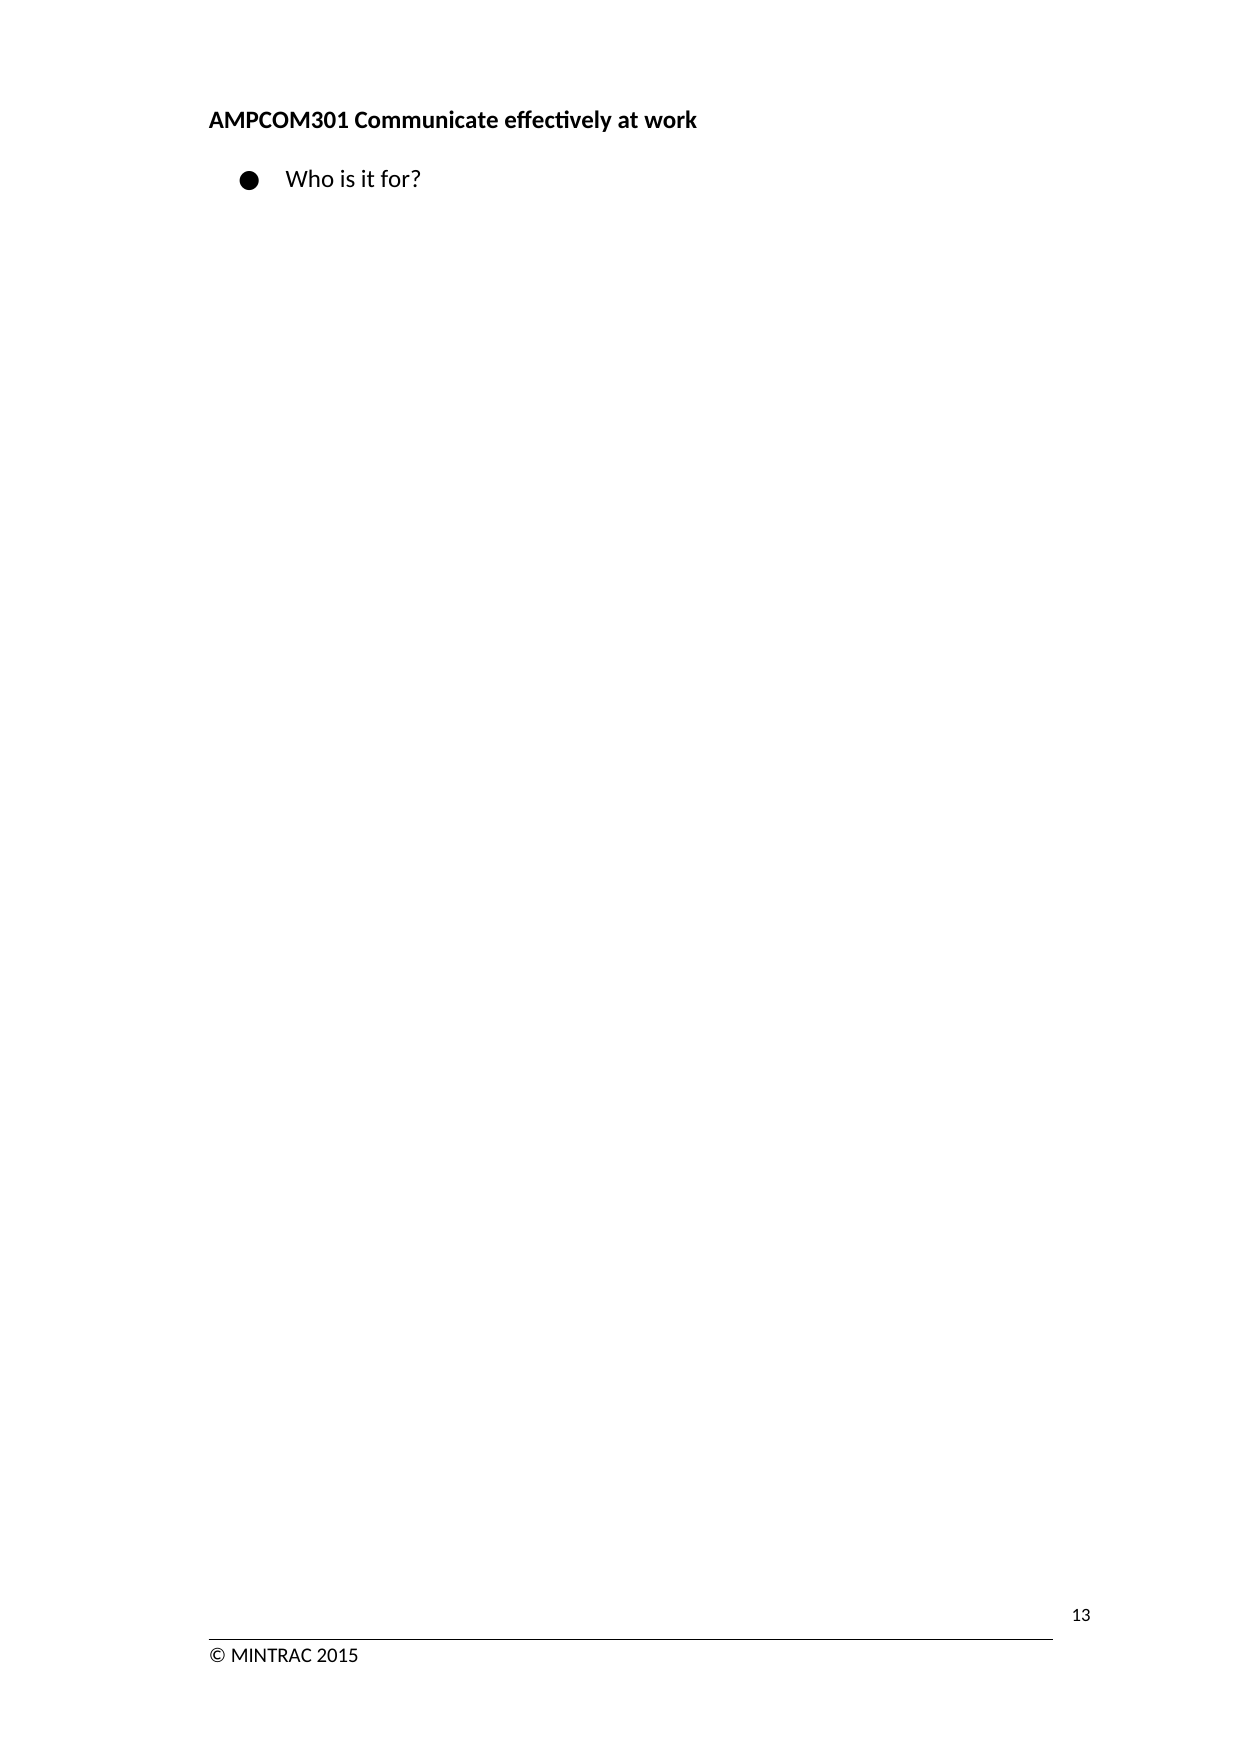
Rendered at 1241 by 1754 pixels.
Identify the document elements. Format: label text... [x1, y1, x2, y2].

list Who is it for? [238, 150, 1090, 201]
